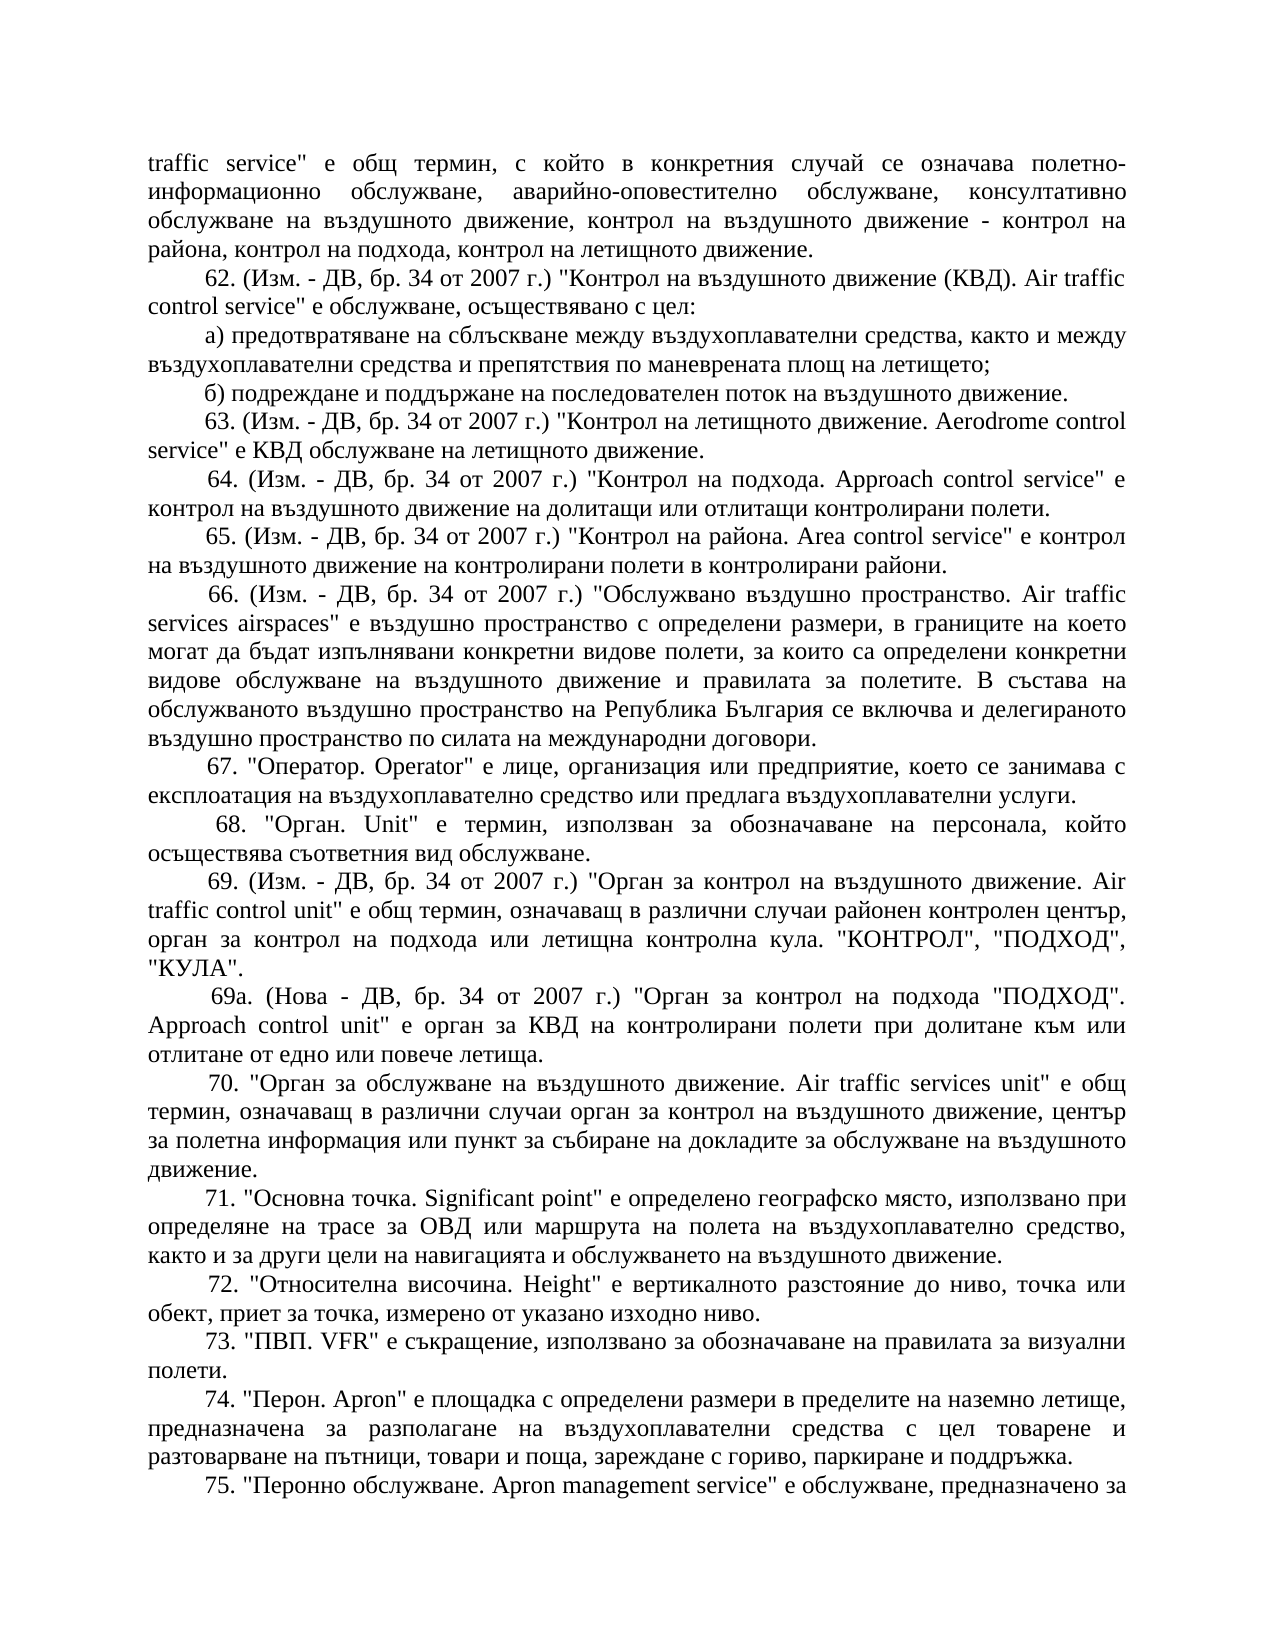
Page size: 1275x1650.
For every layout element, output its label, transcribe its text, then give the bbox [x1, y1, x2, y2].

text 70. "Орган за обслужване на въздушното движение. Air traffic services unit" е общ термин, означаващ в различни случаи орган за контрол на въздушното движение, център за полетна информация или пункт за събиране на докладите за обслужване на въздушното движение. [148, 1068, 1127, 1183]
text 68. "Орган. Unit" е термин, използван за обозначаване на персонала, който осъществява съответния вид обслужване. [148, 809, 1127, 866]
text 62. (Изм. - ДВ, бр. 34 от 2007 г.) "Контрол на въздушното движение (КВД). Air traffic control service" е обслужване, осъществявано с цел: [148, 263, 1127, 320]
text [148, 148, 1127, 263]
text 67. "Оператор. Operator" е лице, организация или предприятие, което се занимава с експлоатация на въздухоплавателно средство или предлага въздухоплавателни услуги. [148, 751, 1127, 809]
text а) предотвратяване на сблъскване между въздухоплавателни средства, както и между въздухоплавателни средства и препятствия по маневрената площ на летището; [148, 320, 1127, 378]
text 69. (Изм. - ДВ, бр. 34 от 2007 г.) "Орган за контрол на въздушното движение. Air traffic control unit" е общ термин, означаващ в различни случаи районен контролен център, орган за контрол на подхода или летищна контролна кула. "КОНТРОЛ", "ПОДХОД", "КУЛА". [148, 866, 1127, 981]
text 69а. (Нова - ДВ, бр. 34 от 2007 г.) "Орган за контрол на подхода "ПОДХОД". Approach control unit" е орган за КВД на контролирани полети при долитане към или отлитане от едно или повече летища. [148, 981, 1127, 1068]
text 66. (Изм. - ДВ, бр. 34 от 2007 г.) "Обслужвано въздушно пространство. Air traffic services airspаces" е въздушно пространство с определени размери, в границите на което могат да бъдат изпълнявани конкретни видове полети, за които са определени конкретни видове обслужване на въздушното движение и правилата за полетите. В състава на обслужваното въздушно пространство на Република България се включва и делегираното въздушно пространство по силата на международни договори. [148, 579, 1127, 751]
text 72. "Относителна височина. Height" е вертикалното разстояние до ниво, точка или обект, приет за точка, измерено от указано изходно ниво. [148, 1269, 1127, 1326]
text 71. "Основна точка. Significant point" е определено географско място, използвано при определяне на трасе за ОВД или маршрута на полета на въздухоплавателно средство, както и за други цели на навигацията и обслужването на въздушното движение. [148, 1183, 1127, 1269]
text 65. (Изм. - ДВ, бр. 34 от 2007 г.) "Контрол на района. Area control service" е контрол на въздушното движение на контролирани полети в контролирани райони. [148, 521, 1127, 579]
text 73. "ПВП. VFR" е съкращение, използвано за обозначаване на правилата за визуални полети. [148, 1326, 1127, 1384]
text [148, 1470, 1127, 1499]
text б) подреждане и поддържане на последователен поток на въздушното движение. [148, 378, 1127, 406]
text 63. (Изм. - ДВ, бр. 34 от 2007 г.) "Контрол на летищното движение. Aerodrome control service" е КВД обслужване на летищното движение. [148, 406, 1127, 464]
text 74. "Перон. Apron" е площадка с определени размери в пределите на наземно летище, предназначена за разполагане на въздухоплавателни средства с цел товарене и разтоварване на пътници, товари и поща, зареждане с гориво, паркиране и поддръжка. [148, 1384, 1127, 1470]
text 64. (Изм. - ДВ, бр. 34 от 2007 г.) "Контрол на подхода. Approach control service" е контрол на въздушното движение на долитащи или отлитащи контролирани полети. [148, 464, 1127, 521]
